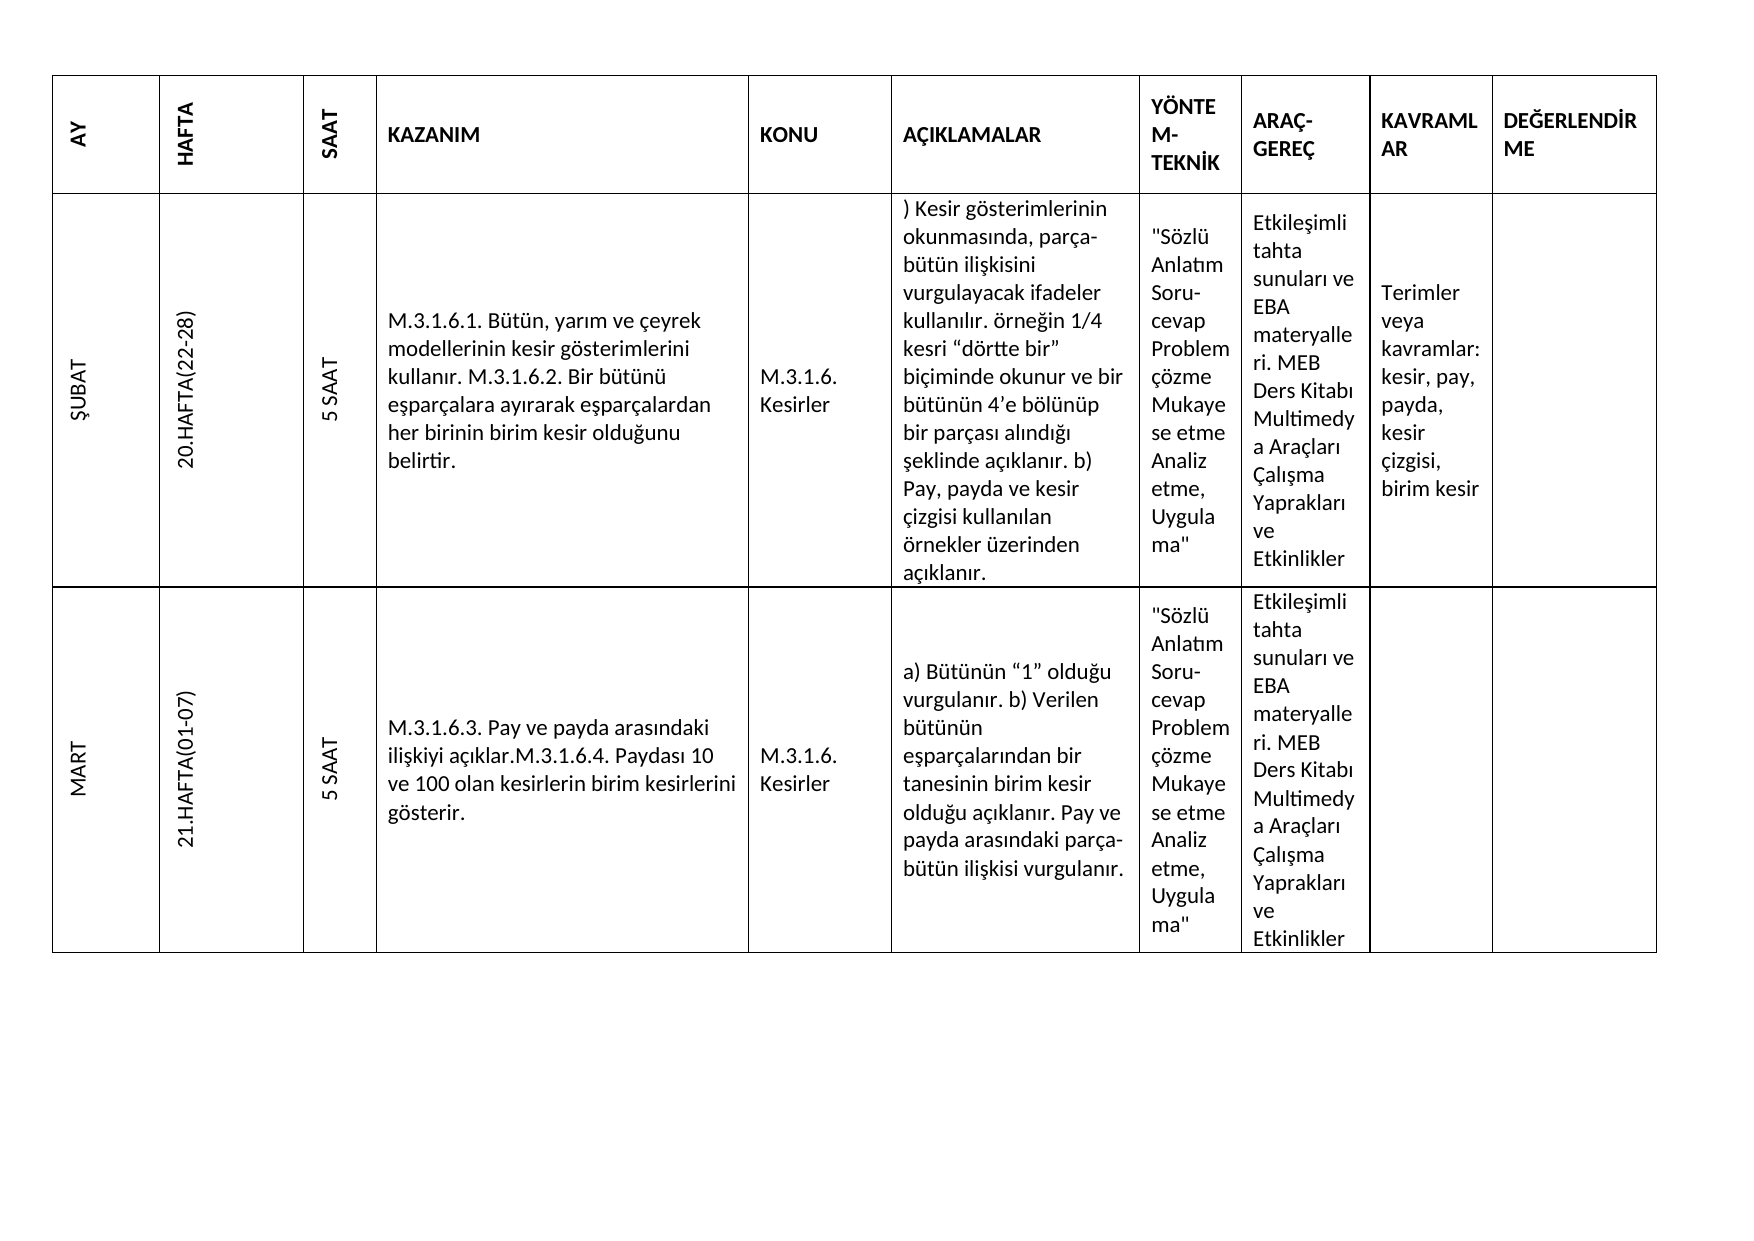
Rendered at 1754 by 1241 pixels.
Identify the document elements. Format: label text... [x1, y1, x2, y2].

table_header YÖNTEM-TEKNİK [1140, 76, 1241, 193]
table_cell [1140, 588, 1241, 952]
table_cell M.3.1.6.3. Pay ve payda arasındaki ilişkiyi açıklar.M.3.1.6.4. Paydası 10 ve 100 olan kesirlerin birim kesirlerini gösterir. [377, 588, 748, 952]
table_cell M.3.1.6. Kesirler [749, 194, 891, 586]
table_cell 21.HAFTA(01-07) [160, 588, 303, 952]
table_cell MART [53, 588, 159, 952]
table_cell [1493, 194, 1656, 586]
table_cell M.3.1.6.1. Bütün, yarım ve çeyrek modellerinin kesir gösterimlerini kullanır. M.3.1.6.2. Bir bütünü eşparçalara ayırarak eşparçalardan her birinin birim kesir olduğunu belirtir. [377, 194, 748, 586]
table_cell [1242, 588, 1369, 952]
table_cell M.3.1.6. Kesirler [749, 588, 891, 952]
table_cell [1371, 588, 1492, 952]
table_header DEĞERLENDİRME [1493, 76, 1656, 193]
table_header AY [53, 76, 159, 193]
table_cell ) Kesir gösterimlerinin okunmasında, parça-bütün ilişkisini vurgulayacak ifadeler kullanılır. örneğin 1/4 kesri “dörtte bir” biçiminde okunur ve bir bütünün 4’e bölünüp bir parçası alındığı şeklinde açıklanır. b) Pay, payda ve kesir çizgisi kullanılan örnekler üzerinden açıklanır. [892, 194, 1139, 586]
table_cell Terimler veya kavramlar: kesir, pay, payda, kesir çizgisi, birim kesir [1371, 194, 1492, 586]
table_cell a) Bütünün “1” olduğu vurgulanır. b) Verilen bütünün eşparçalarından bir tanesinin birim kesir olduğu açıklanır. Pay ve payda arasındaki parça-bütün ilişkisi vurgulanır. [892, 588, 1139, 952]
table_cell ŞUBAT [53, 194, 159, 586]
table_header KONU [749, 76, 891, 193]
table_header AÇIKLAMALAR [892, 76, 1139, 193]
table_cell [1140, 194, 1241, 586]
table_cell 20.HAFTA(22-28) [160, 194, 303, 586]
table_header ARAÇ-GEREÇ [1242, 76, 1369, 193]
table_cell 5 SAAT [304, 194, 376, 586]
table_header SAAT [304, 76, 376, 193]
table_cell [1242, 194, 1369, 586]
table_cell 5 SAAT [304, 588, 376, 952]
table_cell [1493, 588, 1656, 952]
table_header KAZANIM [377, 76, 748, 193]
table_header KAVRAMLAR [1371, 76, 1492, 193]
table_header HAFTA [160, 76, 303, 193]
